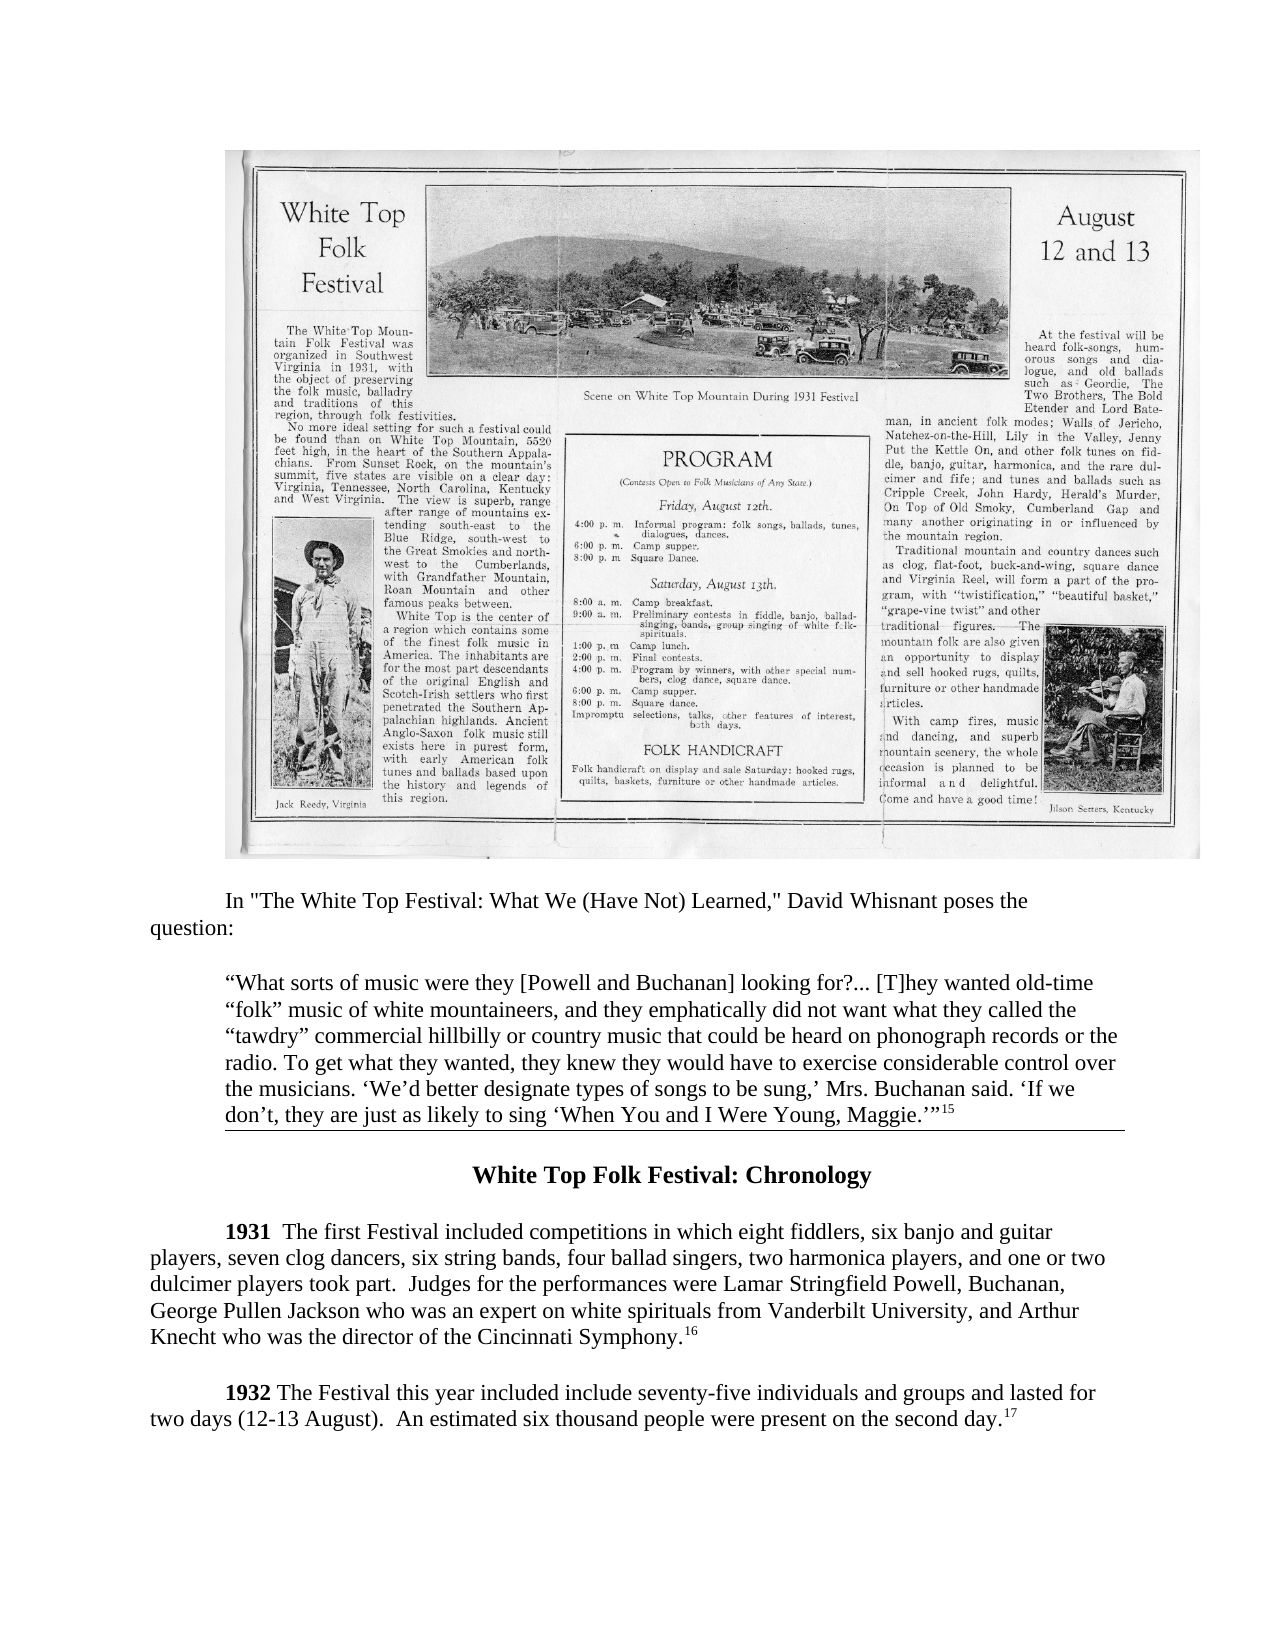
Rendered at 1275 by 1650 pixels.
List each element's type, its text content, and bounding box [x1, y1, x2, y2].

text 1931 The first Festival included competitions in which eight fiddlers, six banjo and guitar players, seven clog dancers, six string bands, four ballad singers, two harmonica players, and one or two dulcimer players took part. Judges for the performances were Lamar Stringfield Powell, Buchanan, George Pullen Jackson who was an expert on white spirituals from Vanderbilt University, and Arthur Knecht who was the director of the Cincinnati Symphony.16 [150, 1218, 1125, 1349]
text “What sorts of music were they [Powell and Buchanan] looking for?... [T]hey wanted old-time “folk” music of white mountaineers, and they emphatically did not want what they called the “tawdry” commercial hillbilly or country music that could be heard on phonograph records or the radio. To get what they wanted, they knew they would have to exercise considerable control over the musicians. ‘We’d better designate types of songs to be sung,’ Mrs. Buchanan said. ‘If we don’t, they are just as likely to sing ‘When You and I Were Young, Maggie.’”15 [225, 969, 1125, 1130]
text In "The White Top Festival: What We (Have Not) Learned," David Whisnant poses the question: [150, 888, 1125, 940]
text White Top Folk Festival: Chronology [150, 1160, 1125, 1189]
picture [225, 150, 1200, 859]
text 1932 The Festival this year included include seventy-five individuals and groups and lasted for two days (12-13 August). An estimated six thousand people were present on the second day.17 [150, 1379, 1125, 1431]
